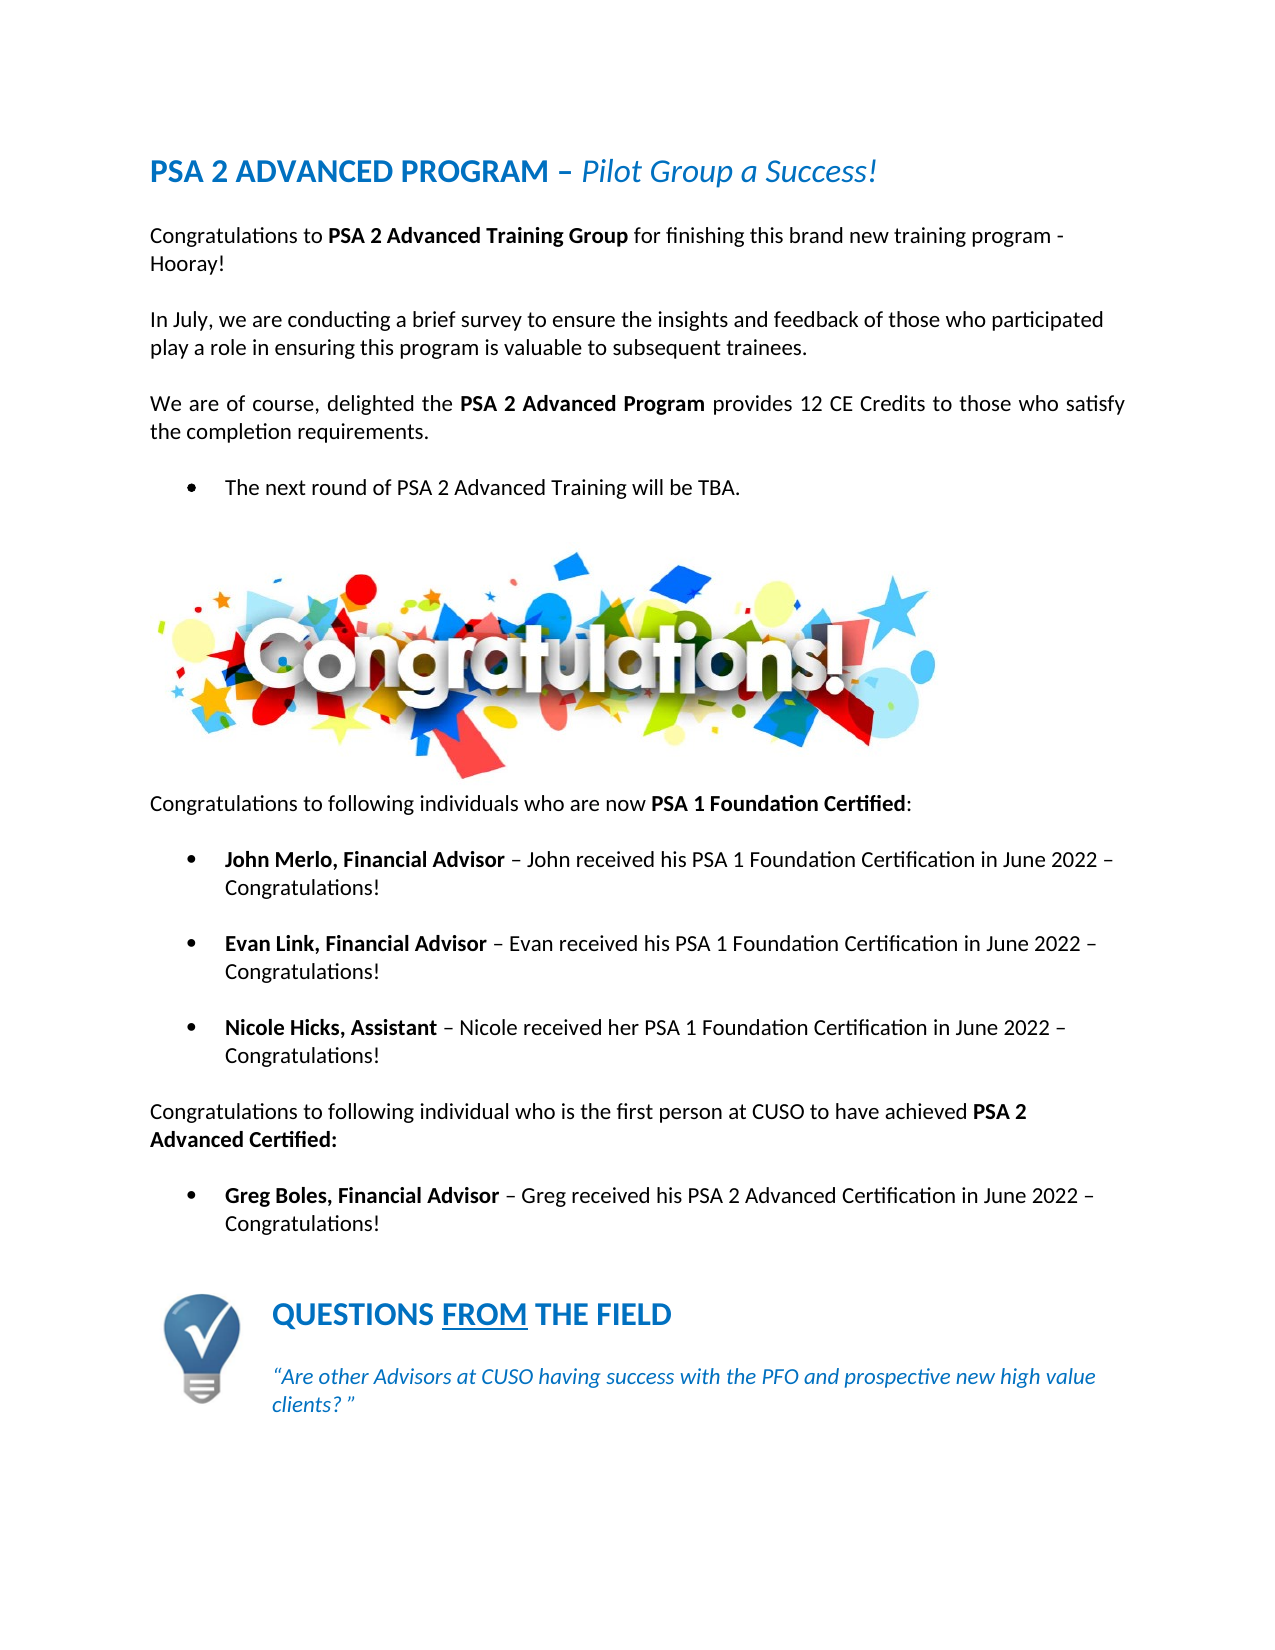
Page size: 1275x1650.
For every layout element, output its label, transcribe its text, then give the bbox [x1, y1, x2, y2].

text We are of course, delighted the PSA 2 Advanced Program provides 12 CE Credits to those who satisfy the completion requirements. [150, 389, 1125, 445]
text Congratulations to PSA 2 Advanced Training Group for finishing this brand new training program - Hooray! [150, 221, 1125, 277]
text “Are other Advisors at CUSO having success with the PFO and prospective new high value clients? ” [150, 1362, 1125, 1418]
list Evan Link, Financial Advisor – Evan received his PSA 1 Foundation Certification in June 2022 – Congratulations! [187, 929, 1125, 985]
text PSA 2 ADVANCED PROGRAM – Pilot Group a Success! [150, 150, 1125, 191]
list The next round of PSA 2 Advanced Training will be TBA. [187, 473, 1125, 501]
text Congratulations to following individual who is the first person at CUSO to have achieved PSA 2 Advanced Certified: [150, 1097, 1125, 1153]
text QUESTIONS FROM THE FIELD [254, 1293, 1125, 1334]
picture [150, 1293, 254, 1406]
list John Merlo, Financial Advisor – John received his PSA 1 Foundation Certification in June 2022 – Congratulations! [187, 845, 1125, 901]
picture [150, 542, 941, 789]
list Greg Boles, Financial Advisor – Greg received his PSA 2 Advanced Certification in June 2022 – Congratulations! [187, 1181, 1125, 1237]
text In July, we are conducting a brief survey to ensure the insights and feedback of those who participated play a role in ensuring this program is valuable to subsequent trainees. [150, 305, 1125, 361]
list Nicole Hicks, Assistant – Nicole received her PSA 1 Foundation Certification in June 2022 – Congratulations! [187, 1013, 1125, 1069]
text Congratulations to following individuals who are now PSA 1 Foundation Certified: [150, 789, 1125, 817]
